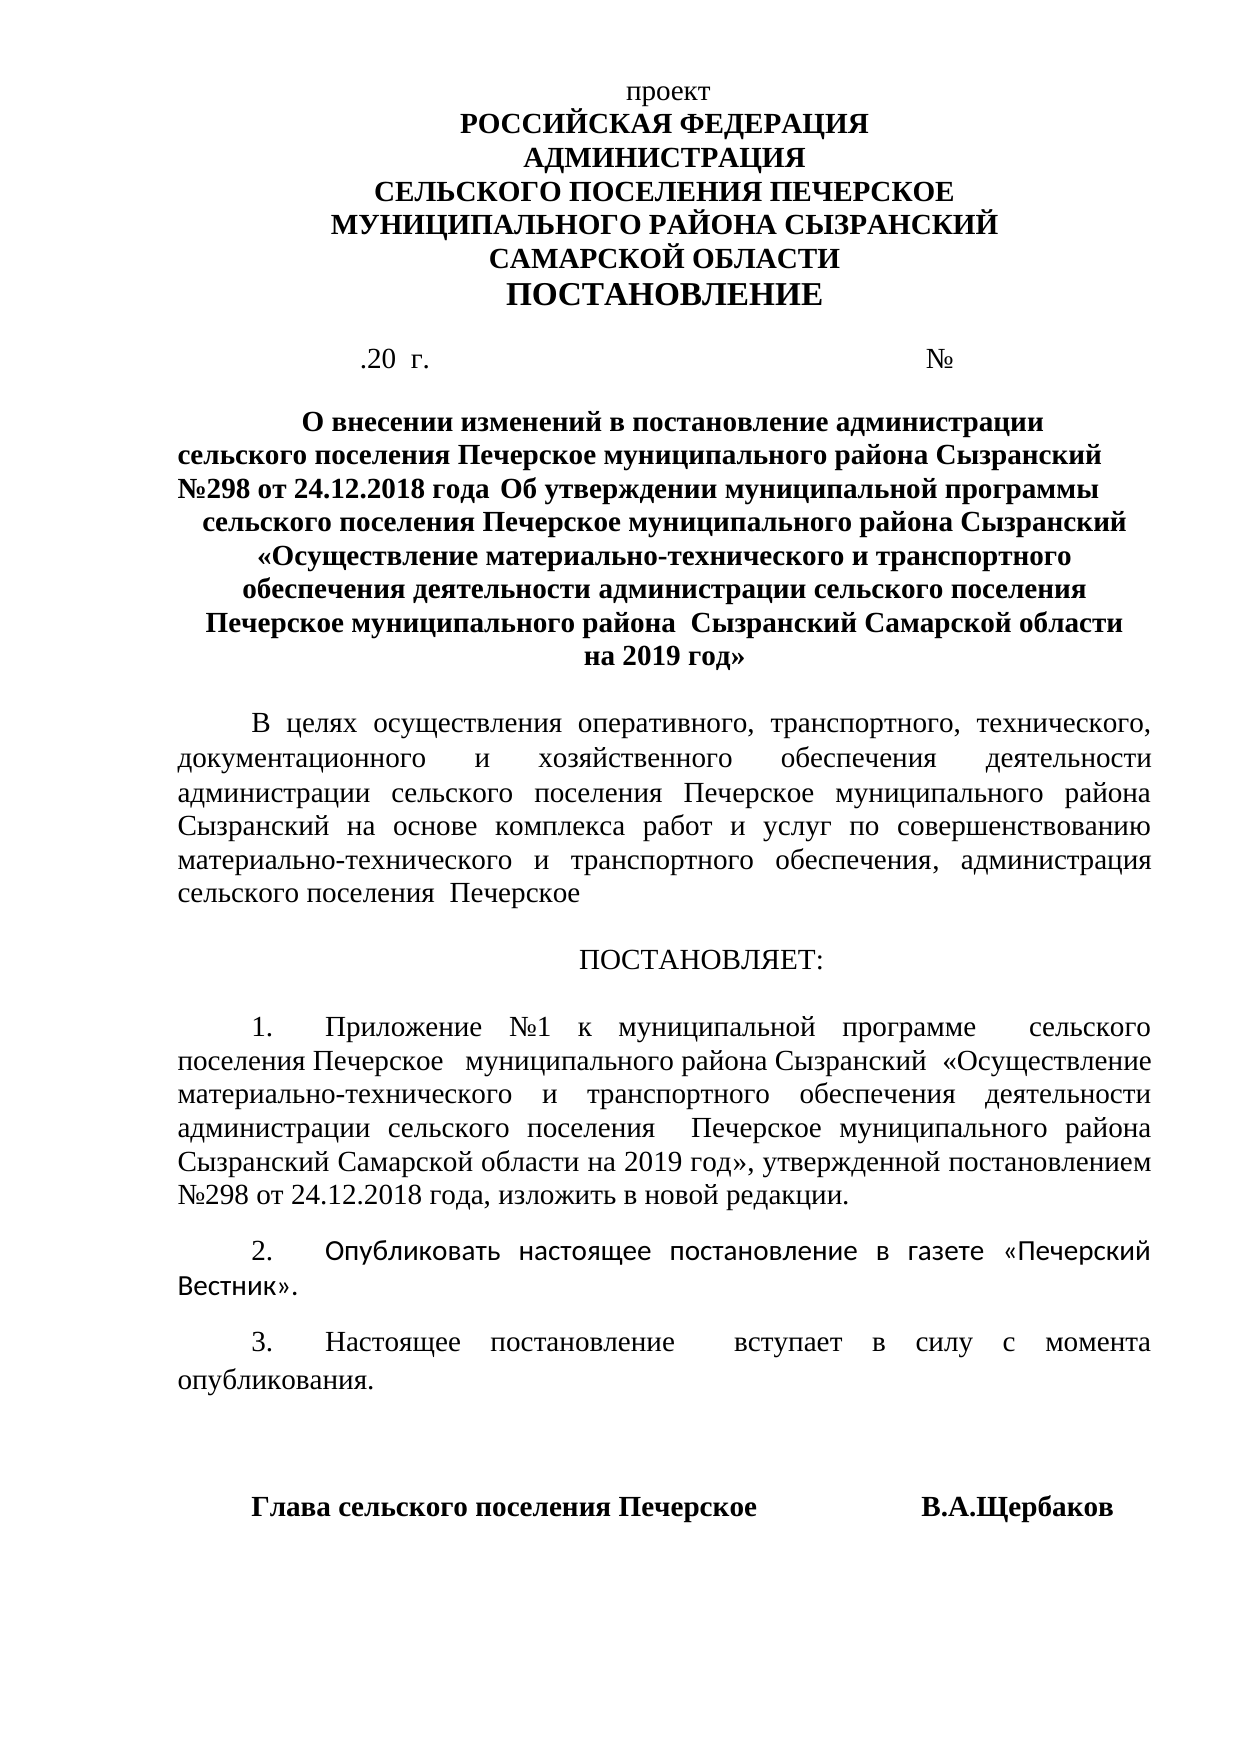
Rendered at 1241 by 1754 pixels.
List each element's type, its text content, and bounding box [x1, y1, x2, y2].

list Настоящее постановление вступает в силу с момента опубликования. [177, 1324, 1152, 1396]
text ПОСТАНОВЛЯЕТ: [177, 942, 1152, 976]
text В целях осуществления оперативного, транспортного, технического, документационного и хозяйственного обеспечения деятельности администрации сельского поселения Печерское муниципального района Сызранский на основе комплекса работ и услуг по совершенствованию материально-технического и транспортного обеспечения, администрация сельского поселения Печерское [177, 706, 1152, 909]
list Опубликовать настоящее постановление в газете «Печерский Вестник». [177, 1232, 1152, 1303]
text ПОСТАНОВЛЕНИЕ [177, 274, 1152, 313]
text мУНИЦИПАЛЬНОГо района СЫЗРАНСКИЙ [177, 207, 1152, 241]
text РОССИЙСКАЯ ФЕДЕРАЦИЯ [177, 107, 1152, 140]
list Приложение №1 к муниципальной программе сельского поселения Печерское муниципального района Сызранский «Осуществление материально-технического и транспортного обеспечения деятельности администрации сельского поселения Печерское муниципального района Сызранский Самарской области на 2019 год», утвержденной постановлением №298 от 24.12.2018 года, изложить в новой редакции. [177, 1009, 1152, 1211]
text проект [177, 73, 1152, 107]
text Глава сельского поселения Печерское В.А.Щербаков [177, 1489, 1152, 1522]
text на 2019 год» [177, 638, 1152, 672]
text .20 г. № [177, 341, 1152, 375]
text Самарской области [177, 241, 1152, 274]
text СЕЛЬСКОГО ПОСЕЛЕНИЯ ПЕЧЕРСКОЕ [177, 174, 1152, 207]
text АДМИНИСТРАЦИЯ [177, 140, 1152, 174]
text «Осуществление материально-технического и транспортного обеспечения деятельности администрации сельского поселения Печерское муниципального района Сызранский Самарской области [177, 538, 1152, 638]
text сельского поселения Печерское муниципального района Сызранский [177, 504, 1152, 538]
text О внесении изменений в постановление администрации сельского поселения Печерское муниципального района Сызранский №298 от 24.12.2018 года Об утверждении муниципальной программы [177, 404, 1152, 504]
